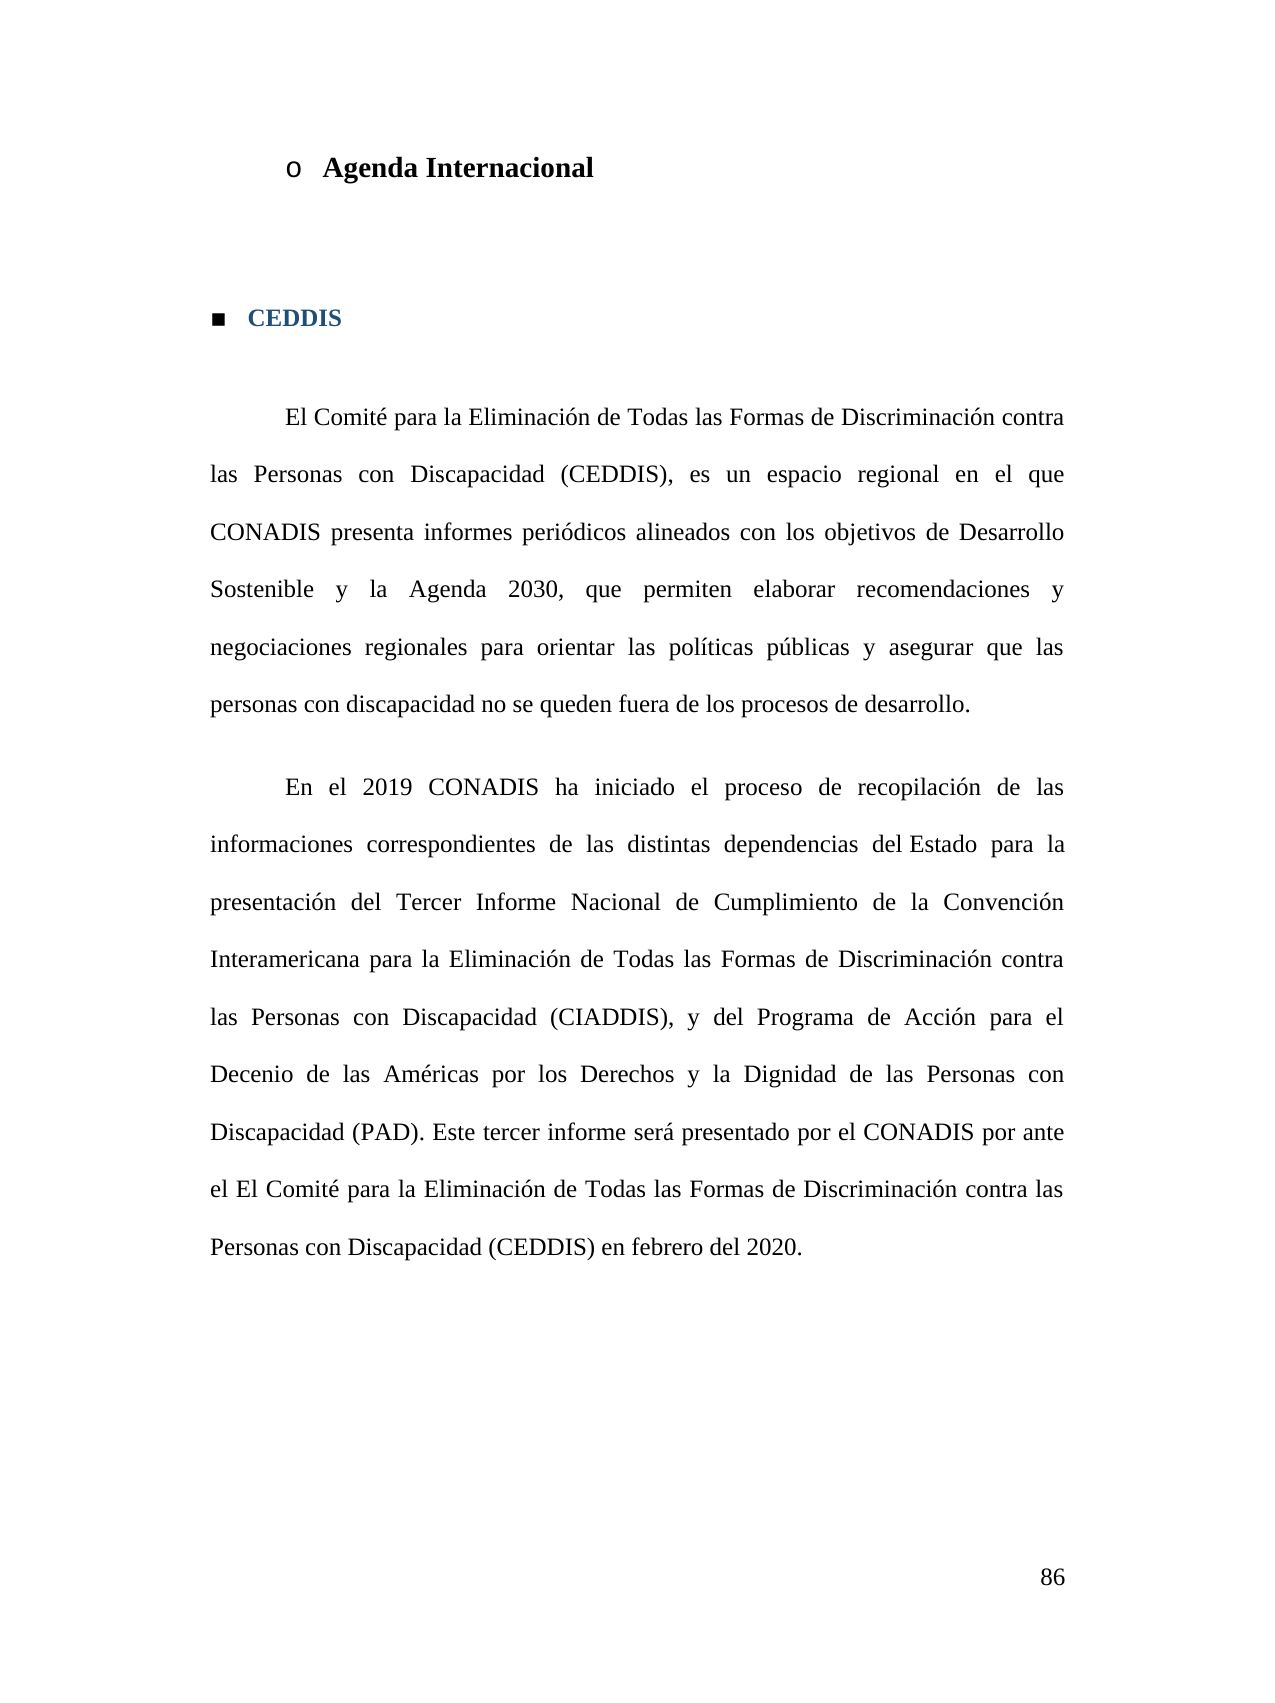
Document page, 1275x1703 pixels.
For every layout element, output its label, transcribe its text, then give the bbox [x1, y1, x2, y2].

list Agenda Internacional [285, 150, 1065, 186]
text En el 2019 CONADIS ha iniciado el proceso de recopilación de las informaciones correspondientes de las distintas dependencias del Estado para la presentación del Tercer Informe Nacional de Cumplimiento de la Convención Interamericana para la Eliminación de Todas las Formas de Discriminación contra las Personas con Discapacidad (CIADDIS), y del Programa de Acción para el Decenio de las Américas por los Derechos y la Dignidad de las Personas con Discapacidad (PAD). Este tercer informe será presentado por el CONADIS por ante el El Comité para la Eliminación de Todas las Formas de Discriminación contra las Personas con Discapacidad (CEDDIS) en febrero del 2020. [210, 772, 1065, 1261]
list CEDDIS [210, 289, 1065, 340]
text El Comité para la Eliminación de Todas las Formas de Discriminación contra las Personas con Discapacidad (CEDDIS), es un espacio regional en el que CONADIS presenta informes periódicos alineados con los objetivos de Desarrollo Sostenible y la Agenda 2030, que permiten elaborar recomendaciones y negociaciones regionales para orientar las políticas públicas y asegurar que las personas con discapacidad no se queden fuera de los procesos de desarrollo. [210, 402, 1065, 718]
